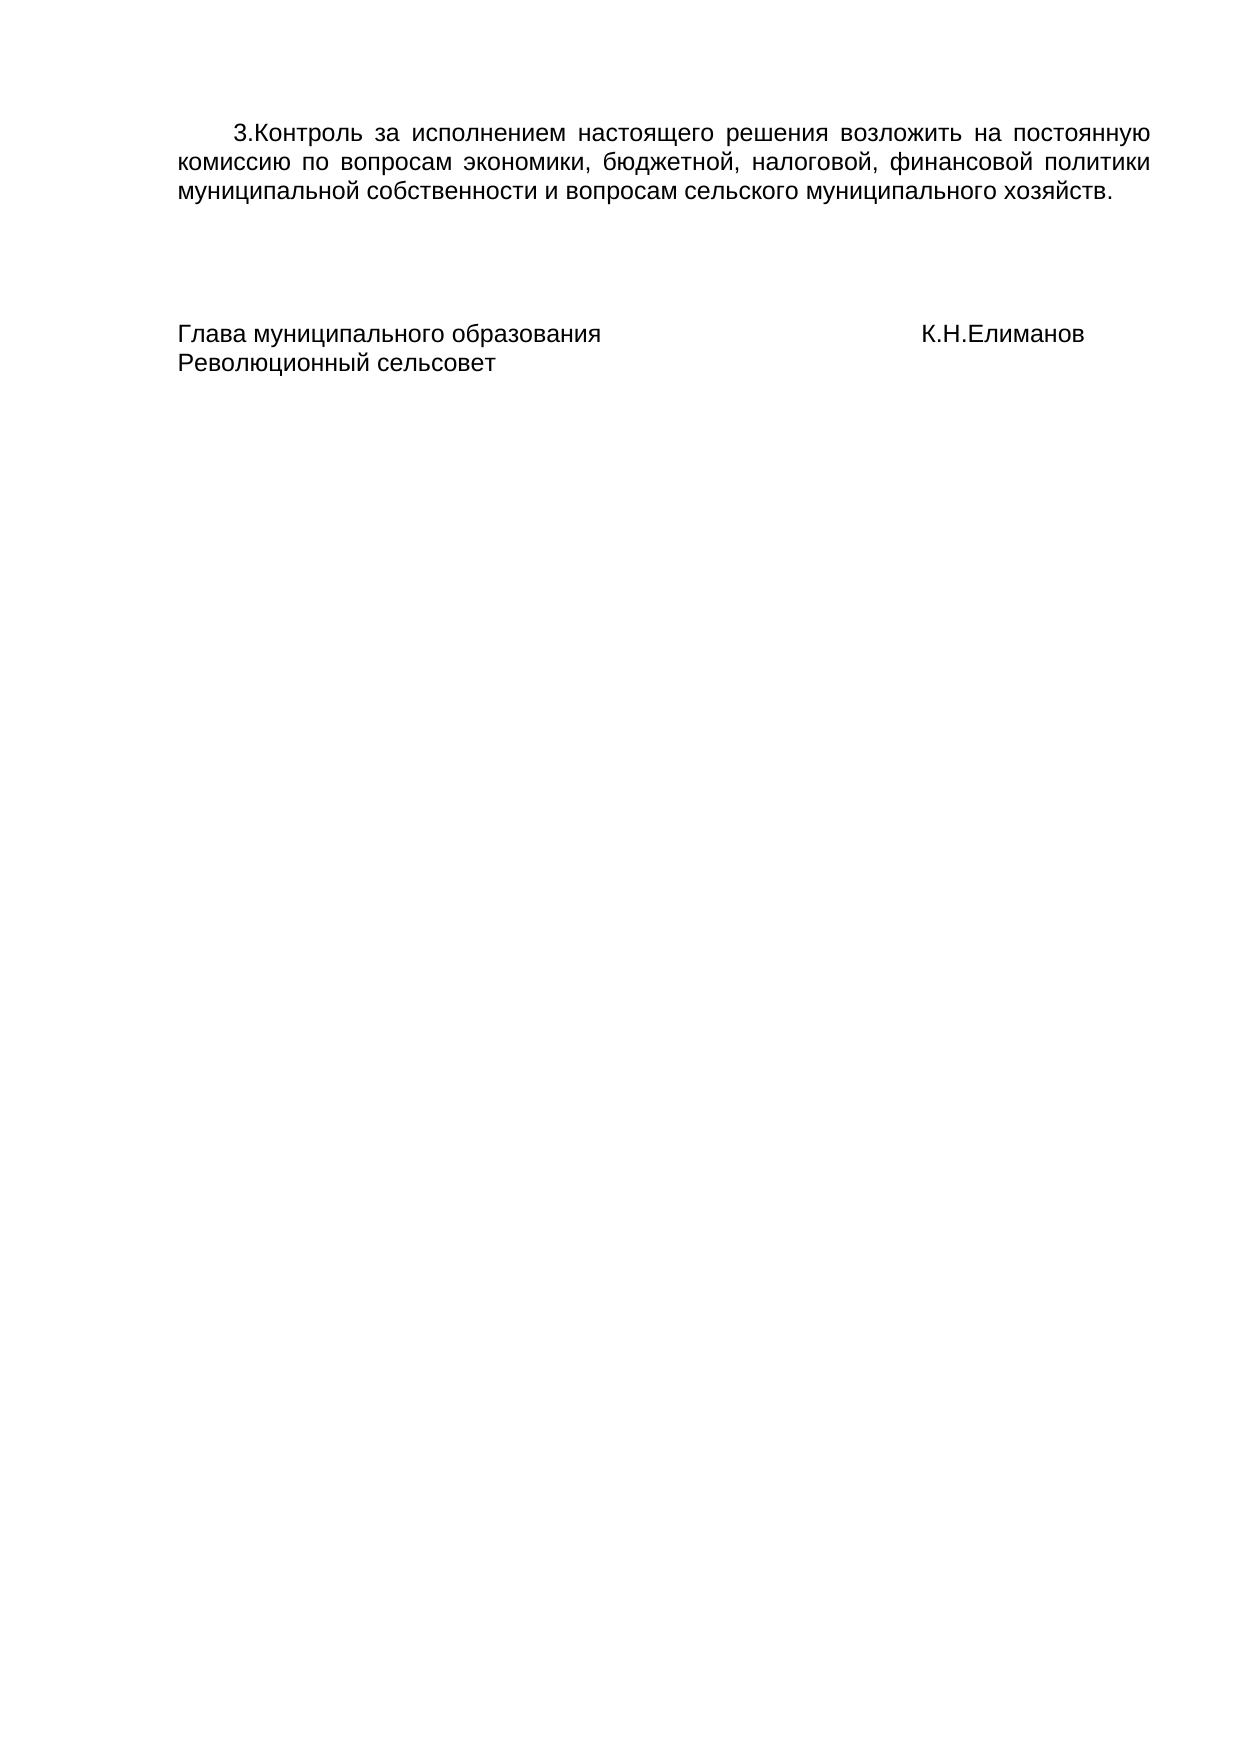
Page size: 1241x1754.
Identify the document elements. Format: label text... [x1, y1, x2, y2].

text Глава муниципального образования К.Н.Елиманов [177, 319, 1152, 348]
text Революционный сельсовет [177, 348, 1152, 377]
text 3.Контроль за исполнением настоящего решения возложить на постоянную комиссию по вопросам экономики, бюджетной, налоговой, финансовой политики муниципальной собственности и вопросам сельского муниципального хозяйств. [177, 118, 1152, 204]
